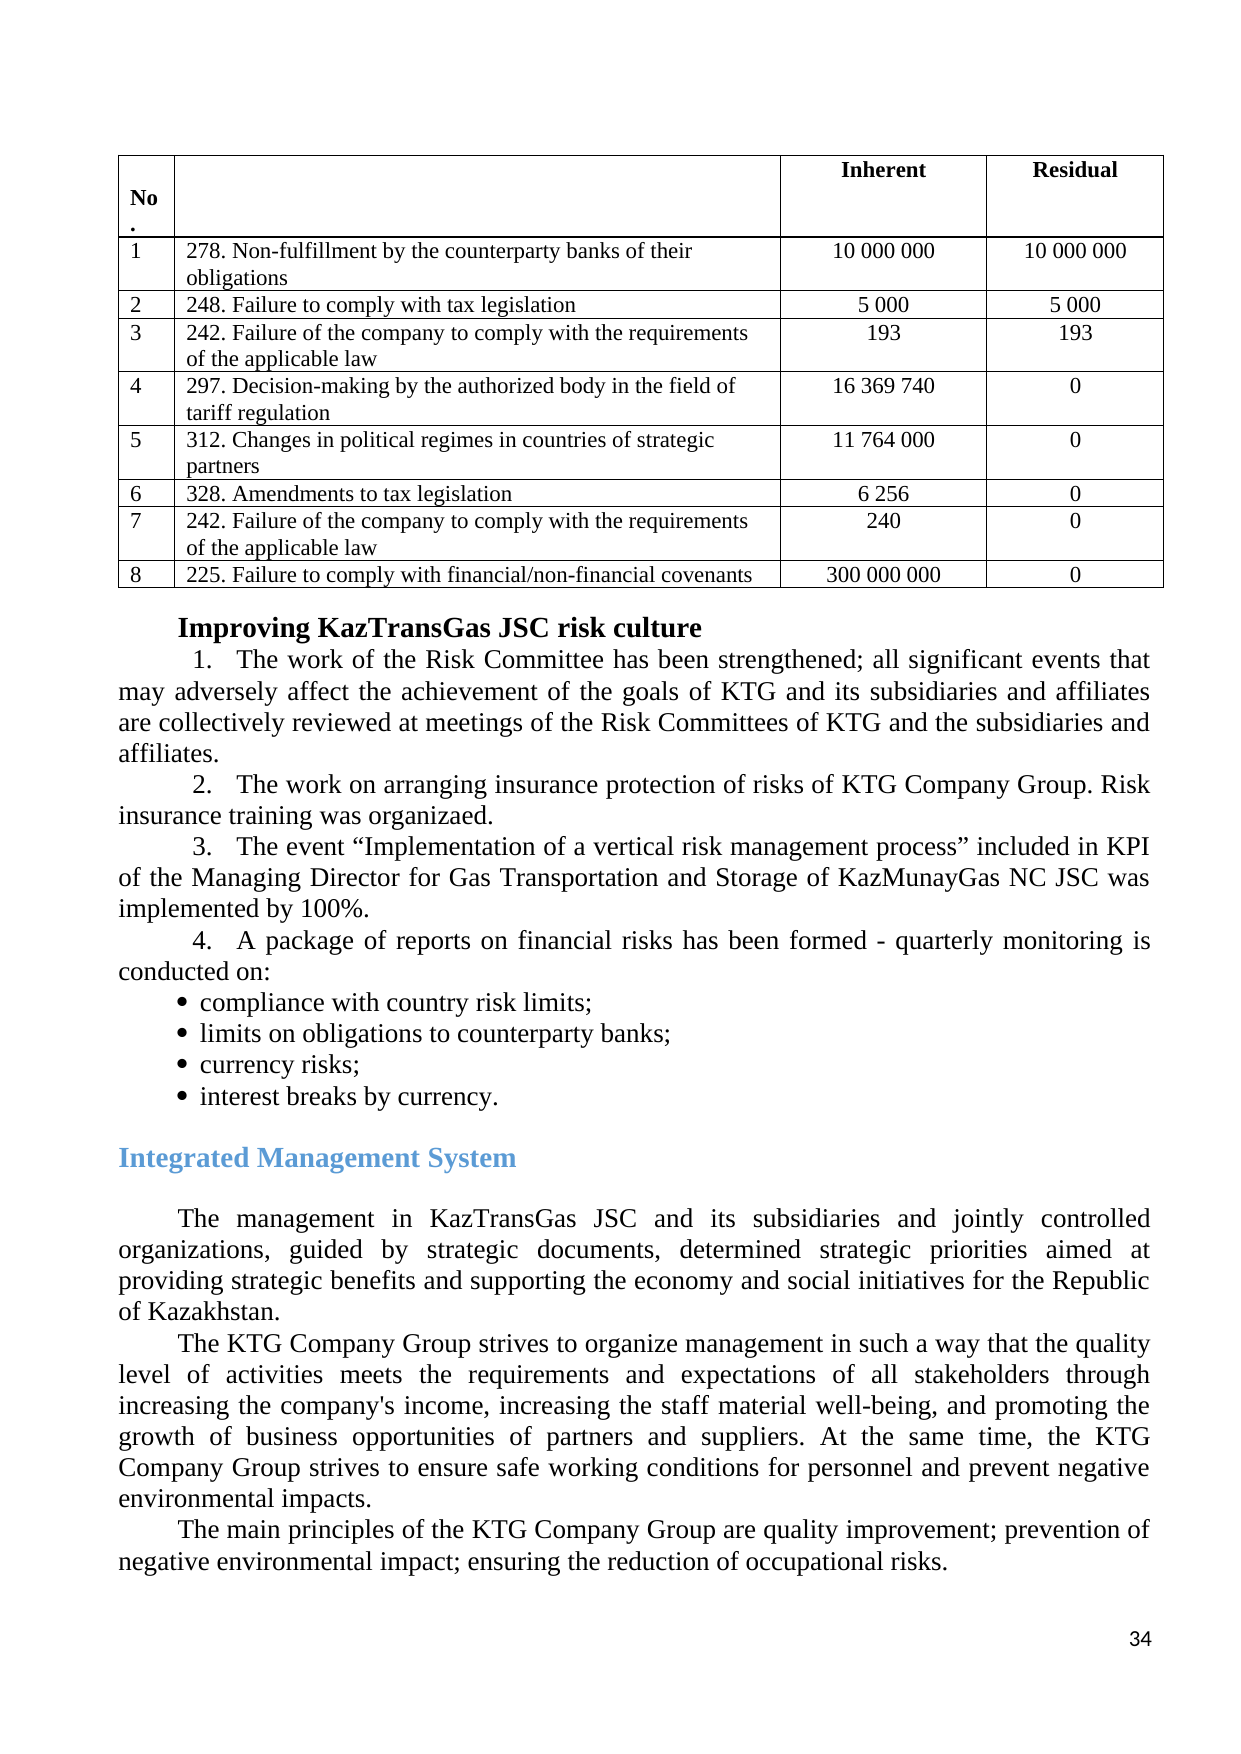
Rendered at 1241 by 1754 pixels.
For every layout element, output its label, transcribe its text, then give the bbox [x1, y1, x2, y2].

table_cell Inherent [781, 156, 986, 236]
table_cell 2 [119, 291, 174, 317]
table_cell 3 [119, 319, 174, 371]
text Improving KazTransGas JSC risk culture [118, 610, 1152, 643]
table_cell 328. Amendments to tax legislation [175, 480, 780, 506]
list limits on obligations to counterparty banks; [177, 1017, 1152, 1048]
table_cell 300 000 000 [781, 561, 986, 587]
table_cell 0 [987, 561, 1163, 587]
list currency risks; [177, 1048, 1152, 1080]
table_cell 10 000 000 [781, 238, 986, 290]
list compliance with country risk limits; [177, 986, 1152, 1017]
table_cell 0 [987, 426, 1163, 479]
table_cell 8 [119, 561, 174, 587]
table_cell 225. Failure to comply with financial/non-financial covenants [175, 561, 780, 587]
text The main principles of the KTG Company Group are quality improvement; prevention of negative environmental impact; ensuring the reduction of occupational risks. [118, 1513, 1152, 1576]
table_cell 240 [781, 507, 986, 560]
text The management in KazTransGas JSC and its subsidiaries and jointly controlled organizations, guided by strategic documents, determined strategic priorities aimed at providing strategic benefits and supporting the economy and social initiatives for the Republic of Kazakhstan. [118, 1202, 1152, 1327]
table_cell 193 [781, 319, 986, 371]
text Integrated Management System [118, 1140, 1152, 1173]
table_cell 248. Failure to comply with tax legislation [175, 291, 780, 317]
table_cell 6 [119, 480, 174, 506]
table_cell 0 [987, 372, 1163, 425]
table_cell 5 [119, 426, 174, 479]
table_cell 7 [119, 507, 174, 560]
table_cell 312. Changes in political regimes in countries of strategic partners [175, 426, 780, 479]
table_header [175, 156, 780, 236]
table_cell 6 256 [781, 480, 986, 506]
list interest breaks by currency. [177, 1080, 1152, 1111]
table_cell 11 764 000 [781, 426, 986, 479]
table_cell 16 369 740 [781, 372, 986, 425]
list The work on arranging insurance protection of risks of KTG Company Group. Risk insurance training was organizaed. [118, 768, 1152, 830]
table_cell 1 [119, 238, 174, 290]
table_cell 4 [119, 372, 174, 425]
table_cell 193 [987, 319, 1163, 371]
table_cell 5 000 [781, 291, 986, 317]
table_cell Residual [987, 156, 1163, 236]
table_cell 242. Failure of the company to comply with the requirements of the applicable law [175, 319, 780, 371]
list The event “Implementation of a vertical risk management process” included in KPI of the Managing Director for Gas Transportation and Storage of KazMunayGas NC JSC was implemented by 100%. [118, 830, 1152, 924]
table_cell 0 [987, 507, 1163, 560]
table_cell 0 [987, 480, 1163, 506]
text The KTG Company Group strives to organize management in such a way that the quality level of activities meets the requirements and expectations of all stakeholders through increasing the company's income, increasing the staff material well-being, and promoting the growth of business opportunities of partners and suppliers. At the same time, the KTG Company Group strives to ensure safe working conditions for personnel and prevent negative environmental impacts. [118, 1327, 1152, 1513]
list The work of the Risk Committee has been strengthened; all significant events that may adversely affect the achievement of the goals of KTG and its subsidiaries and affiliates are collectively reviewed at meetings of the Risk Committees of KTG and the subsidiaries and affiliates. [118, 643, 1152, 768]
table_header No. [119, 156, 174, 236]
table_cell 5 000 [987, 291, 1163, 317]
table_cell 278. Non-fulfillment by the counterparty banks of their obligations [175, 238, 780, 290]
table_cell 297. Decision-making by the authorized body in the field of tariff regulation [175, 372, 780, 425]
list A package of reports on financial risks has been formed - quarterly monitoring is conducted on: [118, 924, 1152, 986]
table_cell 10 000 000 [987, 238, 1163, 290]
table_cell 242. Failure of the company to comply with the requirements of the applicable law [175, 507, 780, 560]
